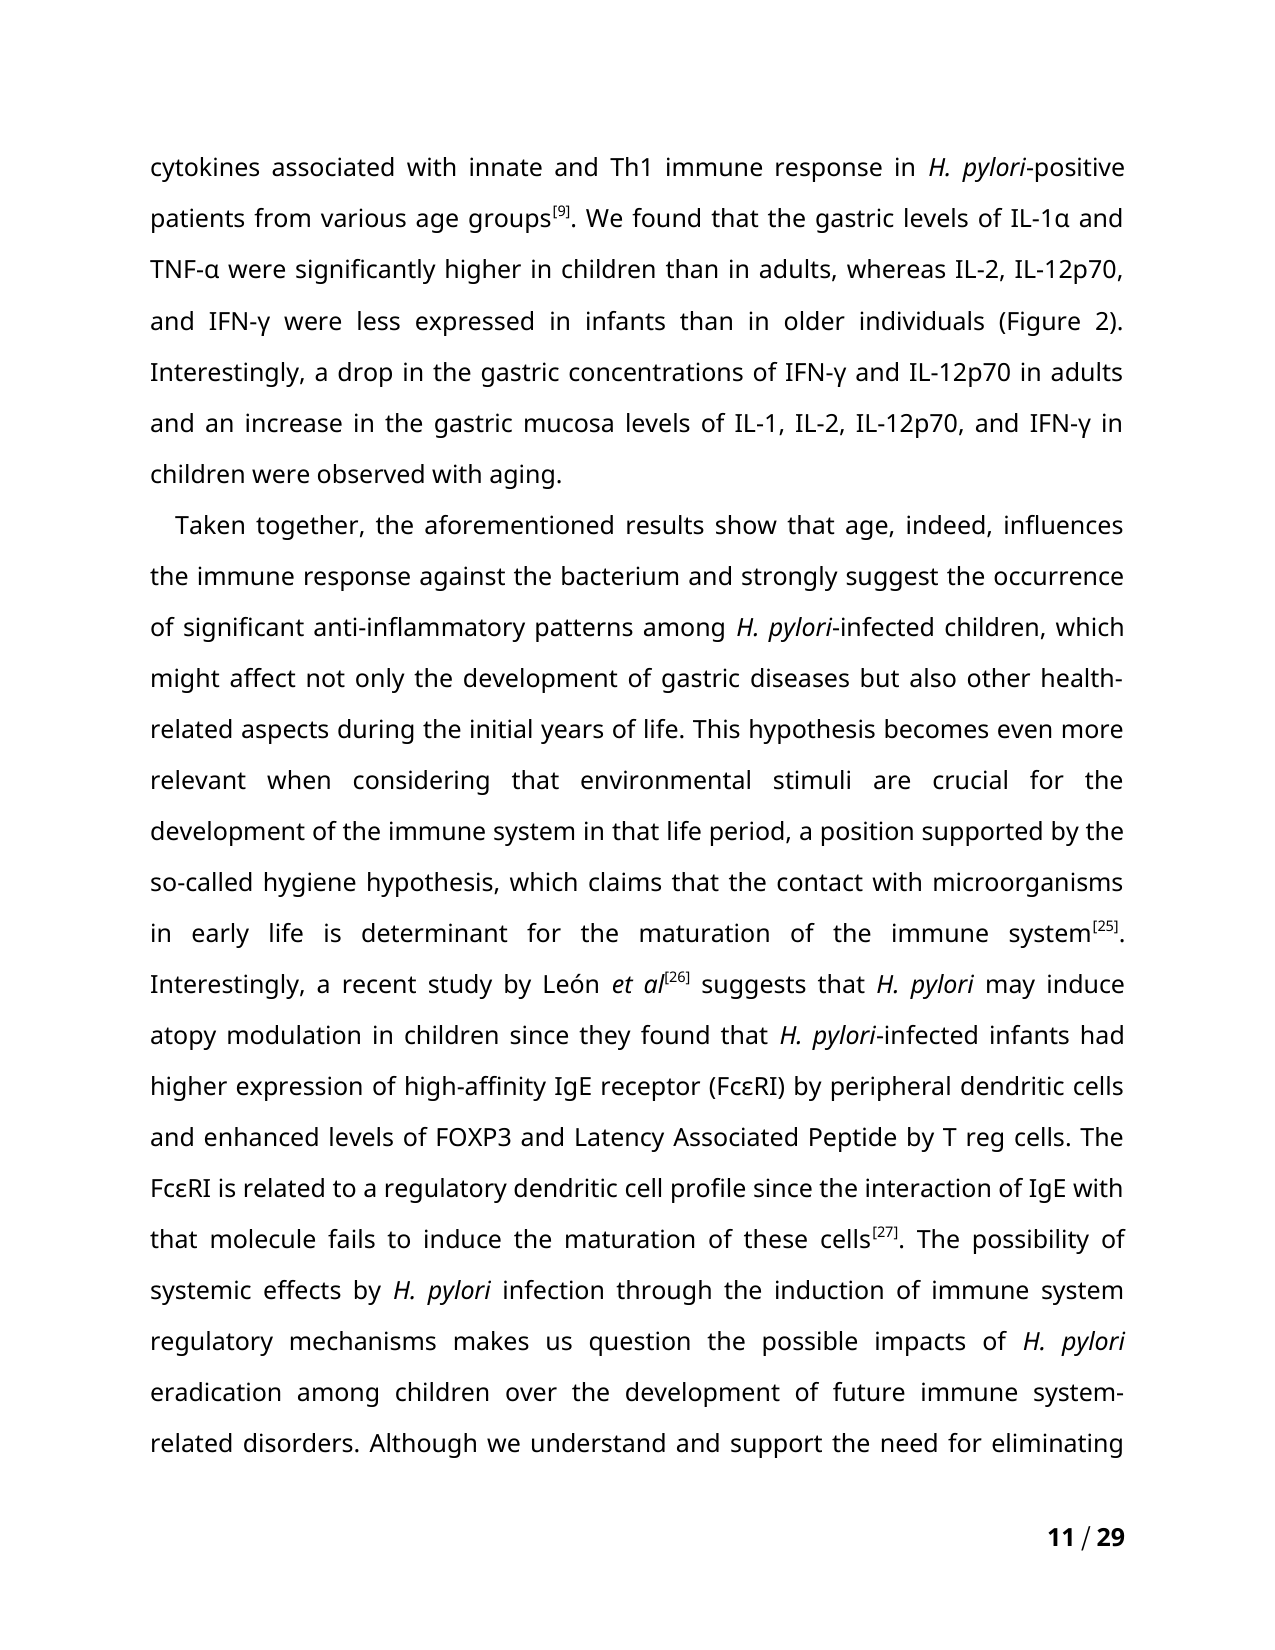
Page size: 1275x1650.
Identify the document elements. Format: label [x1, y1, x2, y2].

text [150, 507, 1125, 1460]
text [150, 150, 1125, 490]
